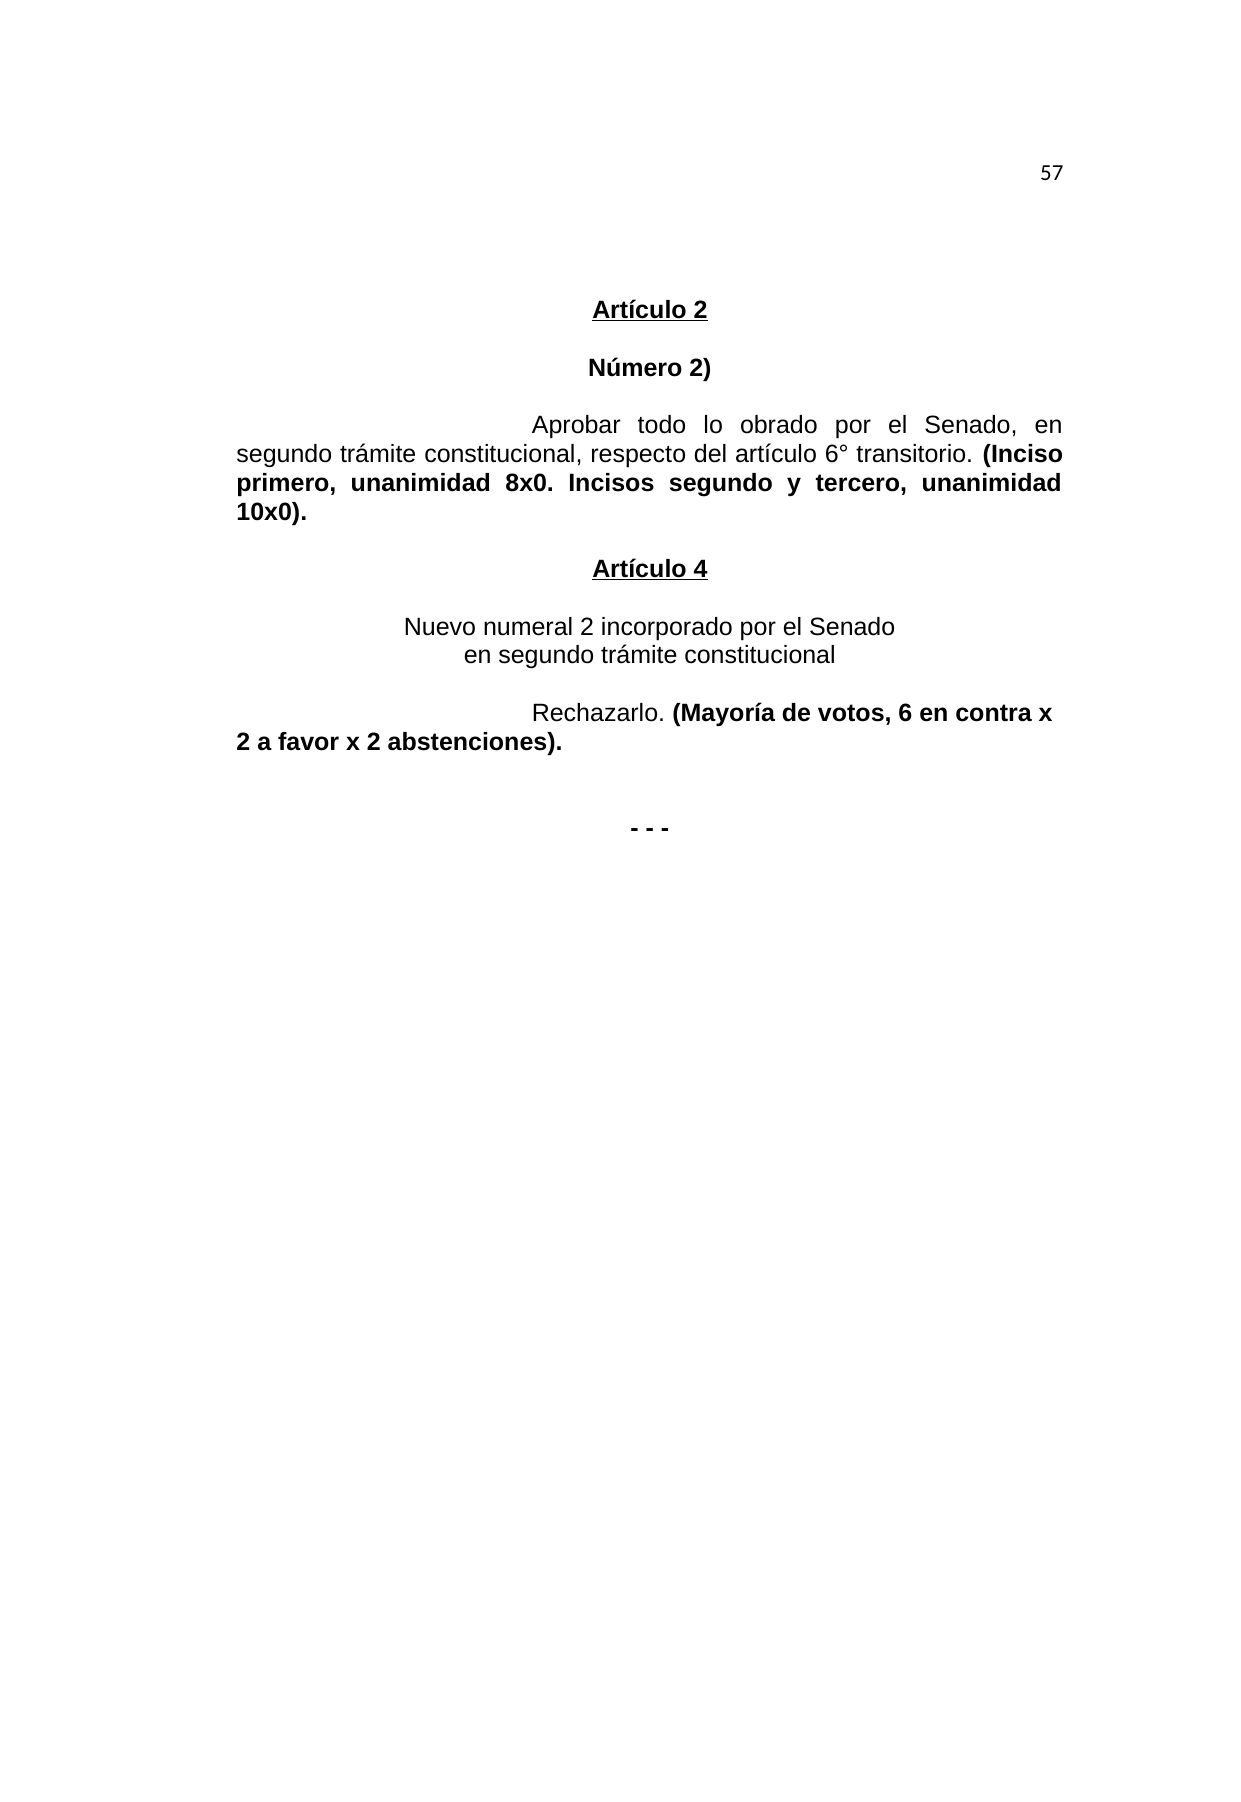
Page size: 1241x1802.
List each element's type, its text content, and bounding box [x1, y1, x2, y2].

text Aprobar todo lo obrado por el Senado, en segundo trámite constitucional, respecto del artículo 6° transitorio. (Inciso primero, unanimidad 8x0. Incisos segundo y tercero, unanimidad 10x0). [236, 410, 1063, 525]
text Artículo 4 [236, 554, 1063, 583]
text Número 2) [236, 353, 1063, 382]
text en segundo trámite constitucional [236, 640, 1063, 669]
text Rechazarlo. (Mayoría de votos, 6 en contra x 2 a favor x 2 abstenciones). [236, 698, 1063, 755]
text Artículo 2 [236, 295, 1063, 324]
text Nuevo numeral 2 incorporado por el Senado [236, 612, 1063, 640]
text - - - [236, 813, 1063, 842]
